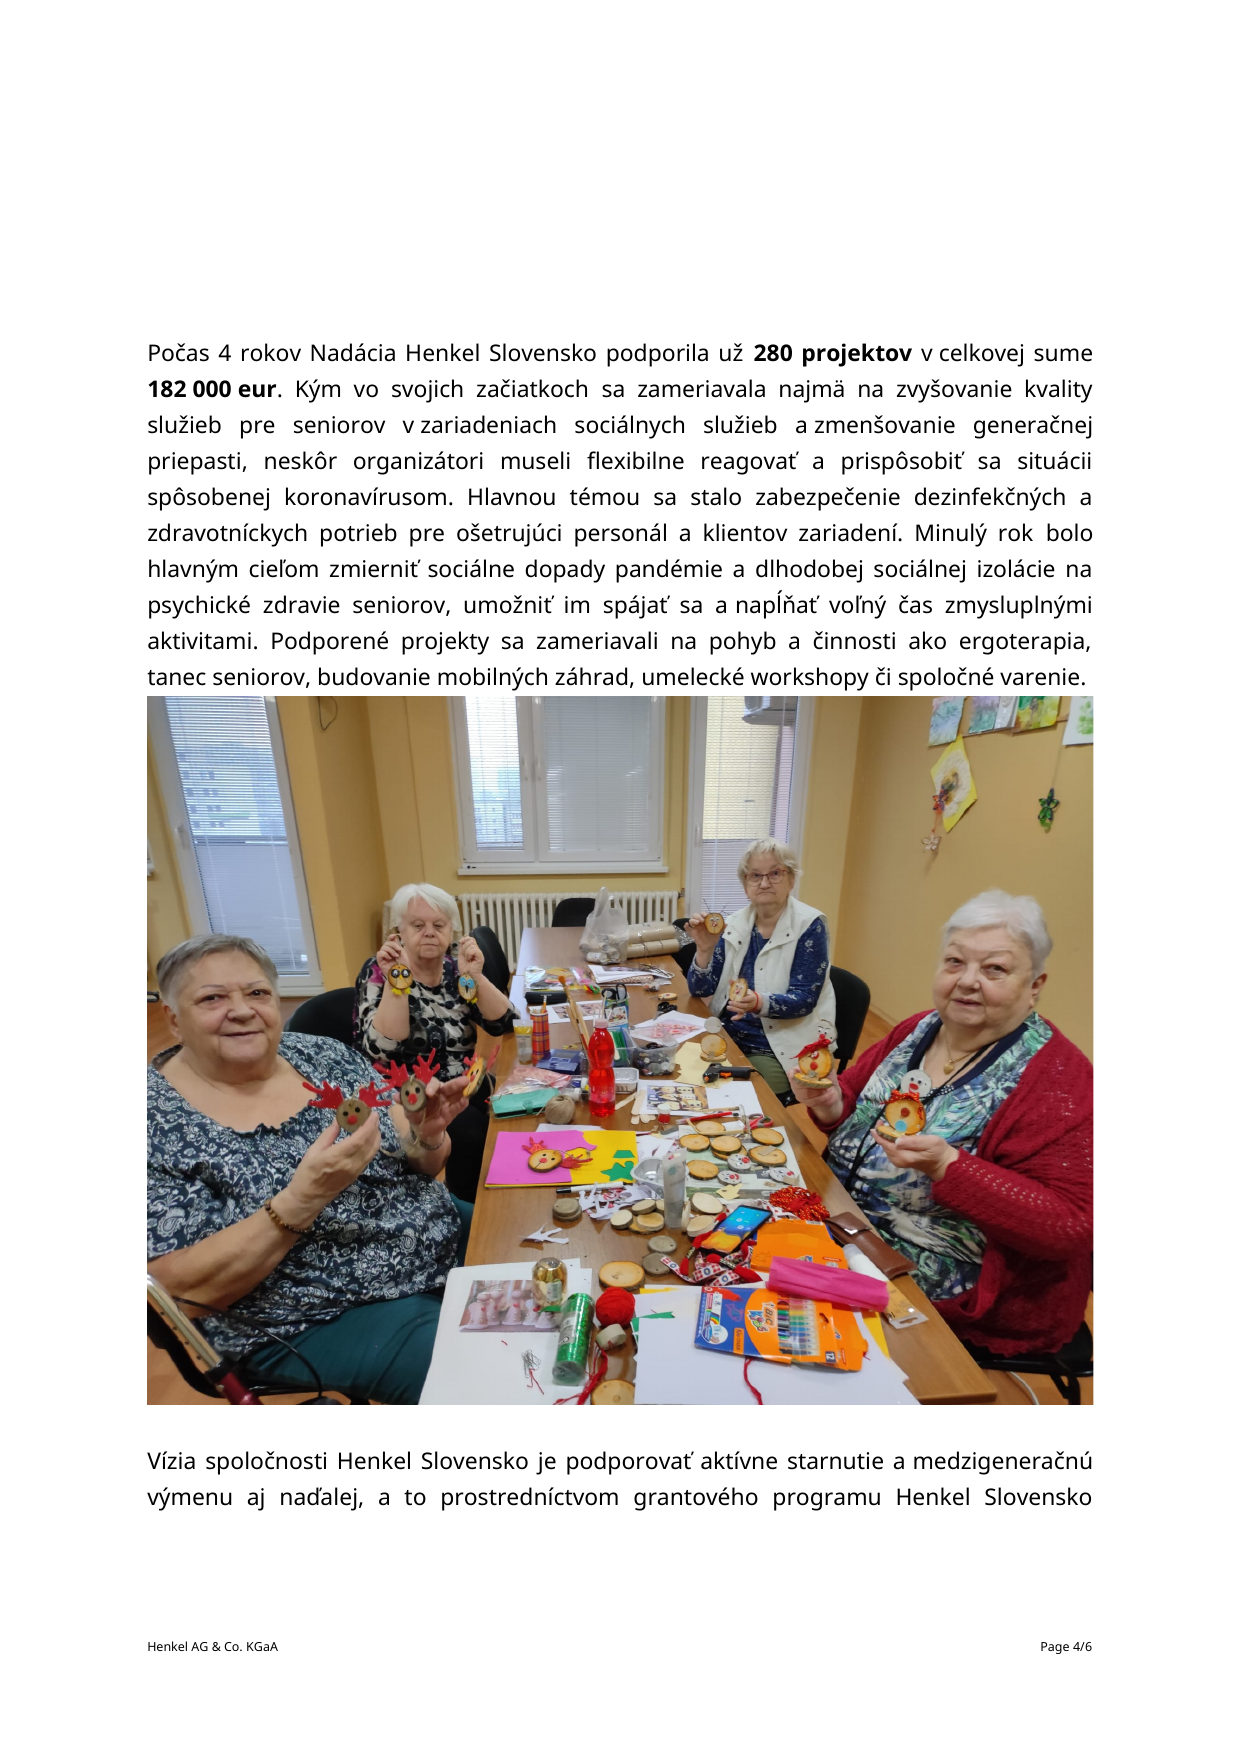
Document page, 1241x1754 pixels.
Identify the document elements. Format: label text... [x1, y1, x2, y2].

picture [147, 696, 1094, 1405]
text Počas 4 rokov Nadácia Henkel Slovensko podporila už 280 projektov v celkovej sume 182 000 eur. Kým vo svojich začiatkoch sa zameriavala najmä na zvyšovanie kvality služieb pre seniorov v zariadeniach sociálnych služieb a zmenšovanie generačnej priepasti, neskôr organizátori museli flexibilne reagovať a prispôsobiť sa situácii spôsobenej koronavírusom. Hlavnou témou sa stalo zabezpečenie dezinfekčných a zdravotníckych potrieb pre ošetrujúci personál a klientov zariadení. Minulý rok bolo hlavným cieľom zmierniť sociálne dopady pandémie a dlhodobej sociálnej izolácie na psychické zdravie seniorov, umožniť im spájať sa a napĺňať voľný čas zmysluplnými aktivitami. Podporené projekty sa zameriavali na pohyb a činnosti ako ergoterapia, tanec seniorov, budovanie mobilných záhrad, umelecké workshopy či spoločné varenie. [147, 337, 1093, 692]
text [147, 1445, 1093, 1512]
